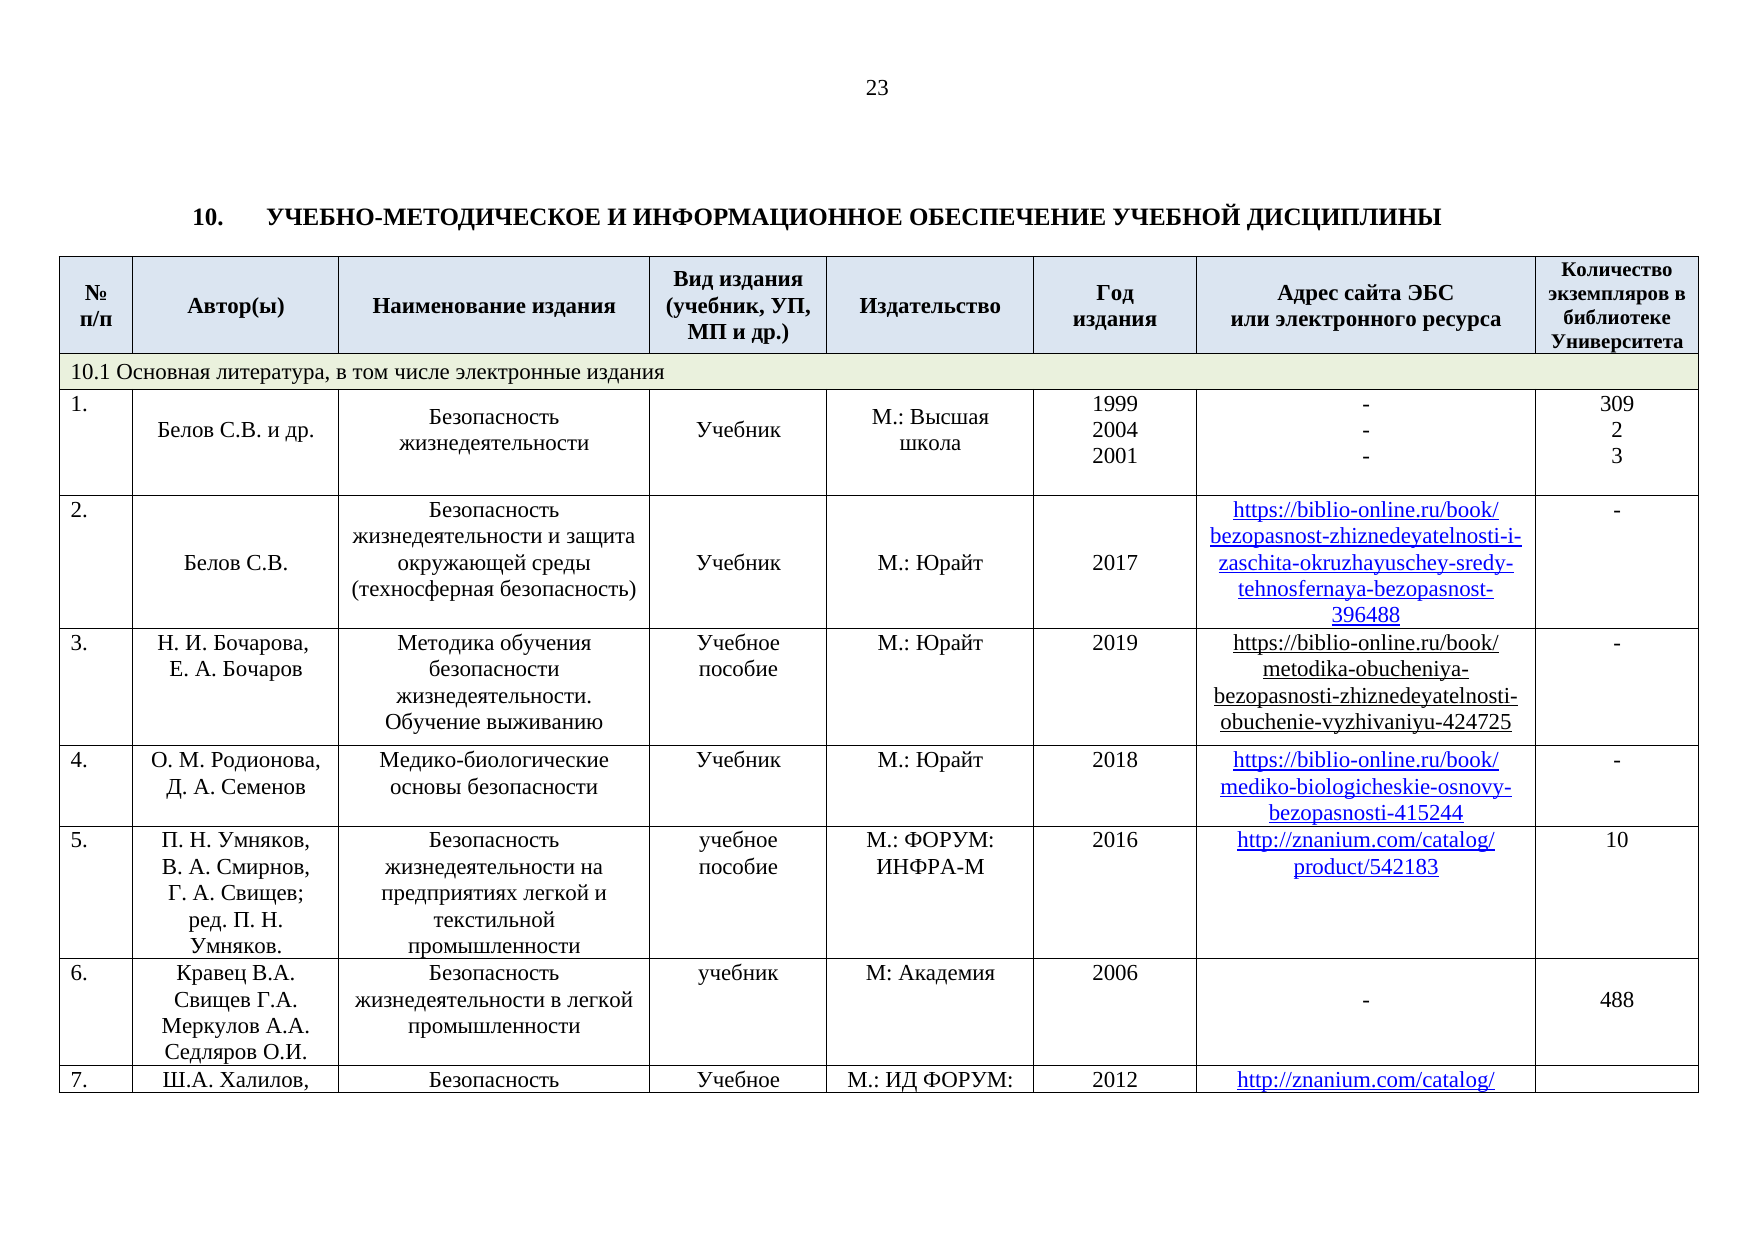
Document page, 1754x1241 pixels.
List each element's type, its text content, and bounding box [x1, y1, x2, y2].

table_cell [339, 1066, 649, 1092]
table_header Издательство [827, 257, 1033, 353]
table_cell 2012 [1034, 1066, 1196, 1092]
table_cell 3. [60, 629, 132, 745]
table_cell Н. И. Бочарова, Е. А. Бочаров [133, 629, 338, 745]
table_cell 10 [1536, 827, 1698, 958]
table_cell Учебное пособие [650, 1066, 826, 1092]
table_cell 2019 [1034, 629, 1196, 745]
table_header Автор(ы) [133, 257, 338, 353]
table_cell 1. [60, 390, 132, 495]
table_cell Безопасность жизнедеятельности в легкой промышленности [339, 959, 649, 1065]
table_cell Учебник [650, 746, 826, 826]
table_cell учебник [650, 959, 826, 1065]
table_header Год издания [1034, 257, 1196, 353]
table_cell М.: ФОРУМ: ИНФРА-М [827, 827, 1033, 958]
table_header Наименование издания [339, 257, 649, 353]
table_cell http://znanium.com/catalog/product/542183 [1197, 827, 1535, 958]
table_cell - [1536, 496, 1698, 628]
table_cell 7. [60, 1066, 132, 1092]
table_cell 2016 [1034, 827, 1196, 958]
table_cell - [1197, 959, 1535, 1065]
table_header Адрес сайта ЭБС или электронного ресурса [1197, 257, 1535, 353]
table_cell 10.1 Основная литература, в том числе электронные издания [60, 354, 1698, 389]
table_cell М.: Юрайт [827, 746, 1033, 826]
table_cell 2018 [1034, 746, 1196, 826]
table_cell https://biblio-online.ru/book/bezopasnost-zhiznedeyatelnosti-i-zaschita-okruzhayuschey-sredy-tehnosfernaya-bezopasnost-396488 [1197, 496, 1535, 628]
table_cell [827, 1066, 1033, 1092]
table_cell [133, 1066, 338, 1092]
table_cell О. М. Родионова, Д. А. Семенов [133, 746, 338, 826]
table_cell М.: Юрайт [827, 629, 1033, 745]
table_cell - [1536, 1066, 1698, 1092]
table_cell Безопасность жизнедеятельности [339, 390, 649, 495]
subtitle УЧЕБНО-МЕТОДИЧЕСКОЕ И ИНФОРМАЦИОННОЕ ОБЕСПЕЧЕНИЕ УЧЕБНОЙ ДИСЦИПЛИНЫ [192, 202, 1636, 231]
table_cell М.: Высшая школа [827, 390, 1033, 495]
table_cell Учебное пособие [650, 629, 826, 745]
table_cell https://biblio-online.ru/book/mediko-biologicheskie-osnovy-bezopasnosti-415244 [1197, 746, 1535, 826]
table_header № п/п [60, 257, 132, 353]
table_cell 2017 [1034, 496, 1196, 628]
table_cell https://biblio-online.ru/book/metodika-obucheniya-bezopasnosti-zhiznedeyatelnosti-obuchenie-vyzhivaniyu-424725 [1197, 629, 1535, 745]
table_cell 309 2 3 [1536, 390, 1698, 495]
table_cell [1197, 1066, 1535, 1092]
table_cell П. Н. Умняков, В. А. Смирнов, Г. А. Свищев; ред. П. Н. Умняков. [133, 827, 338, 958]
table_cell 5. [60, 827, 132, 958]
table_cell 4. [60, 746, 132, 826]
table_cell М: Академия [827, 959, 1033, 1065]
table_header Вид издания (учебник, УП, МП и др.) [650, 257, 826, 353]
table_cell 2. [60, 496, 132, 628]
table_cell 488 [1536, 959, 1698, 1065]
table_cell Безопасность жизнедеятельности на предприятиях легкой и текстильной промышленности [339, 827, 649, 958]
table_cell Методика обучения безопасности жизнедеятельности. Обучение выживанию [339, 629, 649, 745]
table_cell Безопасность жизнедеятельности и защита окружающей среды (техносферная безопасность) [339, 496, 649, 628]
table_header Количество экземпляров в библиотеке Университета [1536, 257, 1698, 353]
table_cell М.: Юрайт [827, 496, 1033, 628]
table_cell Белов С.В. [133, 496, 338, 628]
table_cell Учебник [650, 496, 826, 628]
table_cell Кравец В.А. Свищев Г.А. Меркулов А.А. Седляров О.И. [133, 959, 338, 1065]
table_cell Учебник [650, 390, 826, 495]
table_cell учебное пособие [650, 827, 826, 958]
table_cell 2006 [1034, 959, 1196, 1065]
table_cell 6. [60, 959, 132, 1065]
table_cell Медико-биологические основы безопасности [339, 746, 649, 826]
table_cell 1999 2004 2001 [1034, 390, 1196, 495]
table_cell - [1536, 629, 1698, 745]
table_cell - [1536, 746, 1698, 826]
table_cell - - - [1197, 390, 1535, 495]
table_cell Белов С.В. и др. [133, 390, 338, 495]
